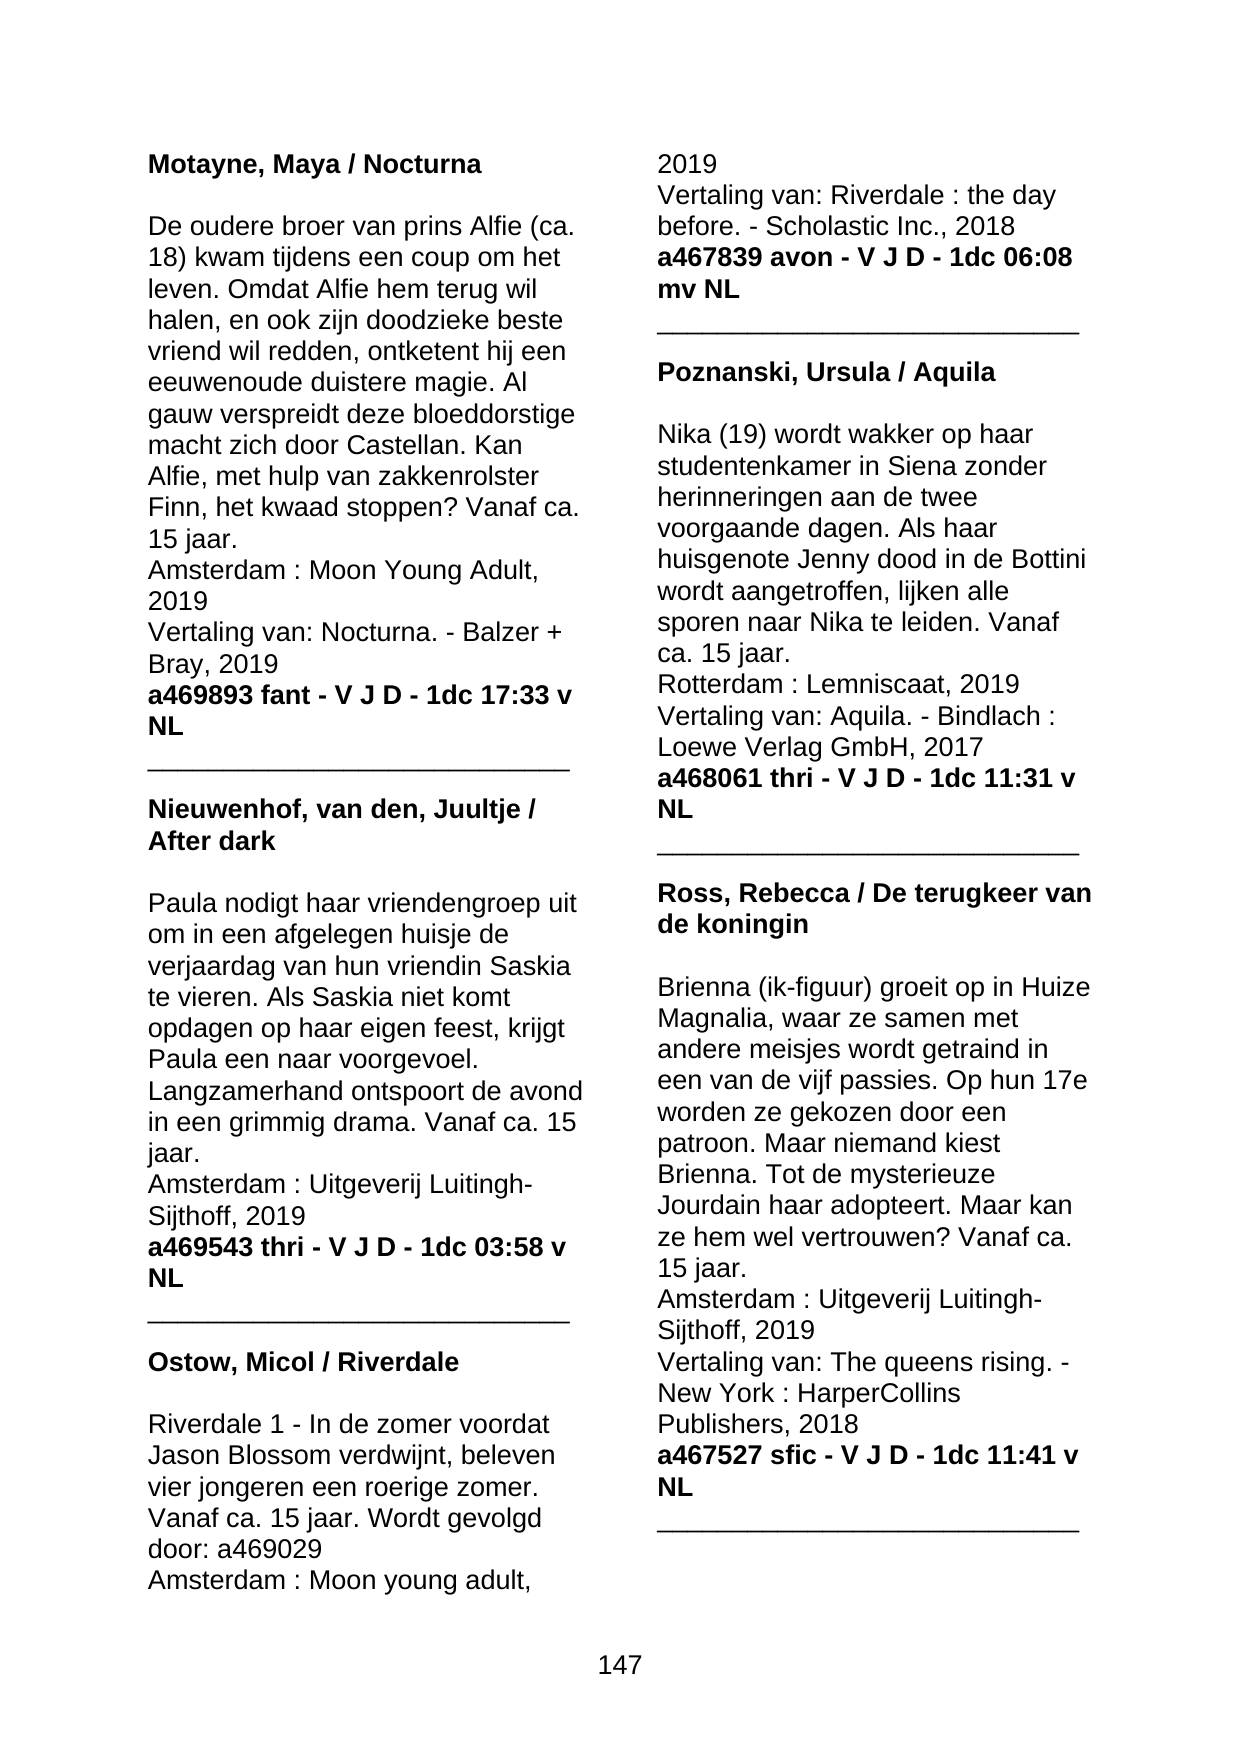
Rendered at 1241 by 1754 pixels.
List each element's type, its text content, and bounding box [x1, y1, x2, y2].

subtitle Ross, Rebecca / De terugkeer van de koningin [657, 877, 1093, 939]
text Riverdale 1 - In de zomer voordat Jason Blossom verdwijnt, beleven vier jongeren een roerige zomer. Vanaf ca. 15 jaar. Wordt gevolgd door: a469029 Amsterdam : Moon young adult, 2019 Vertaling van: Riverdale : the day before. - Scholastic Inc., 2018 a467839 avon - V J D - 1dc 06:08 mv NL ____________________________ [148, 1377, 583, 1596]
subtitle Ostow, Micol / Riverdale [148, 1346, 583, 1377]
text Nika (19) wordt wakker op haar studentenkamer in Siena zonder herinneringen aan de twee voorgaande dagen. Als haar huisgenote Jenny dood in de Bottini wordt aangetroffen, lijken alle sporen naar Nika te leiden. Vanaf ca. 15 jaar. Rotterdam : Lemniscaat, 2019 Vertaling van: Aquila. - Bindlach : Loewe Verlag GmbH, 2017 a468061 thri - V J D - 1dc 11:31 v NL ____________________________ [657, 387, 1093, 856]
text Riverdale 1 - In de zomer voordat Jason Blossom verdwijnt, beleven vier jongeren een roerige zomer. Vanaf ca. 15 jaar. Wordt gevolgd door: a469029 Amsterdam : Moon young adult, 2019 Vertaling van: Riverdale : the day before. - Scholastic Inc., 2018 a467839 avon - V J D - 1dc 06:08 mv NL ____________________________ [657, 148, 1093, 335]
subtitle Nieuwenhof, van den, Juultje / After dark [148, 793, 583, 856]
text Paula nodigt haar vriendengroep uit om in een afgelegen huisje de verjaardag van hun vriendin Saskia te vieren. Als Saskia niet komt opdagen op haar eigen feest, krijgt Paula een naar voorgevoel. Langzamerhand ontspoort de avond in een grimmig drama. Vanaf ca. 15 jaar. Amsterdam : Uitgeverij Luitingh-Sijthoff, 2019 a469543 thri - V J D - 1dc 03:58 v NL ____________________________ [148, 856, 583, 1325]
text De oudere broer van prins Alfie (ca. 18) kwam tijdens een coup om het leven. Omdat Alfie hem terug wil halen, en ook zijn doodzieke beste vriend wil redden, ontketent hij een eeuwenoude duistere magie. Al gauw verspreidt deze bloeddorstige macht zich door Castellan. Kan Alfie, met hulp van zakkenrolster Finn, het kwaad stoppen? Vanaf ca. 15 jaar. Amsterdam : Moon Young Adult, 2019 Vertaling van: Nocturna. - Balzer + Bray, 2019 a469893 fant - V J D - 1dc 17:33 v NL ____________________________ [148, 179, 583, 773]
text Brienna (ik-figuur) groeit op in Huize Magnalia, waar ze samen met andere meisjes wordt getraind in een van de vijf passies. Op hun 17e worden ze gekozen door een patroon. Maar niemand kiest Brienna. Tot de mysterieuze Jourdain haar adopteert. Maar kan ze hem wel vertrouwen? Vanaf ca. 15 jaar. Amsterdam : Uitgeverij Luitingh-Sijthoff, 2019 Vertaling van: The queens rising. - New York : HarperCollins Publishers, 2018 a467527 sfic - V J D - 1dc 11:41 v NL ____________________________ [657, 939, 1093, 1533]
subtitle Motayne, Maya / Nocturna [148, 148, 583, 179]
subtitle Poznanski, Ursula / Aquila [657, 356, 1093, 387]
